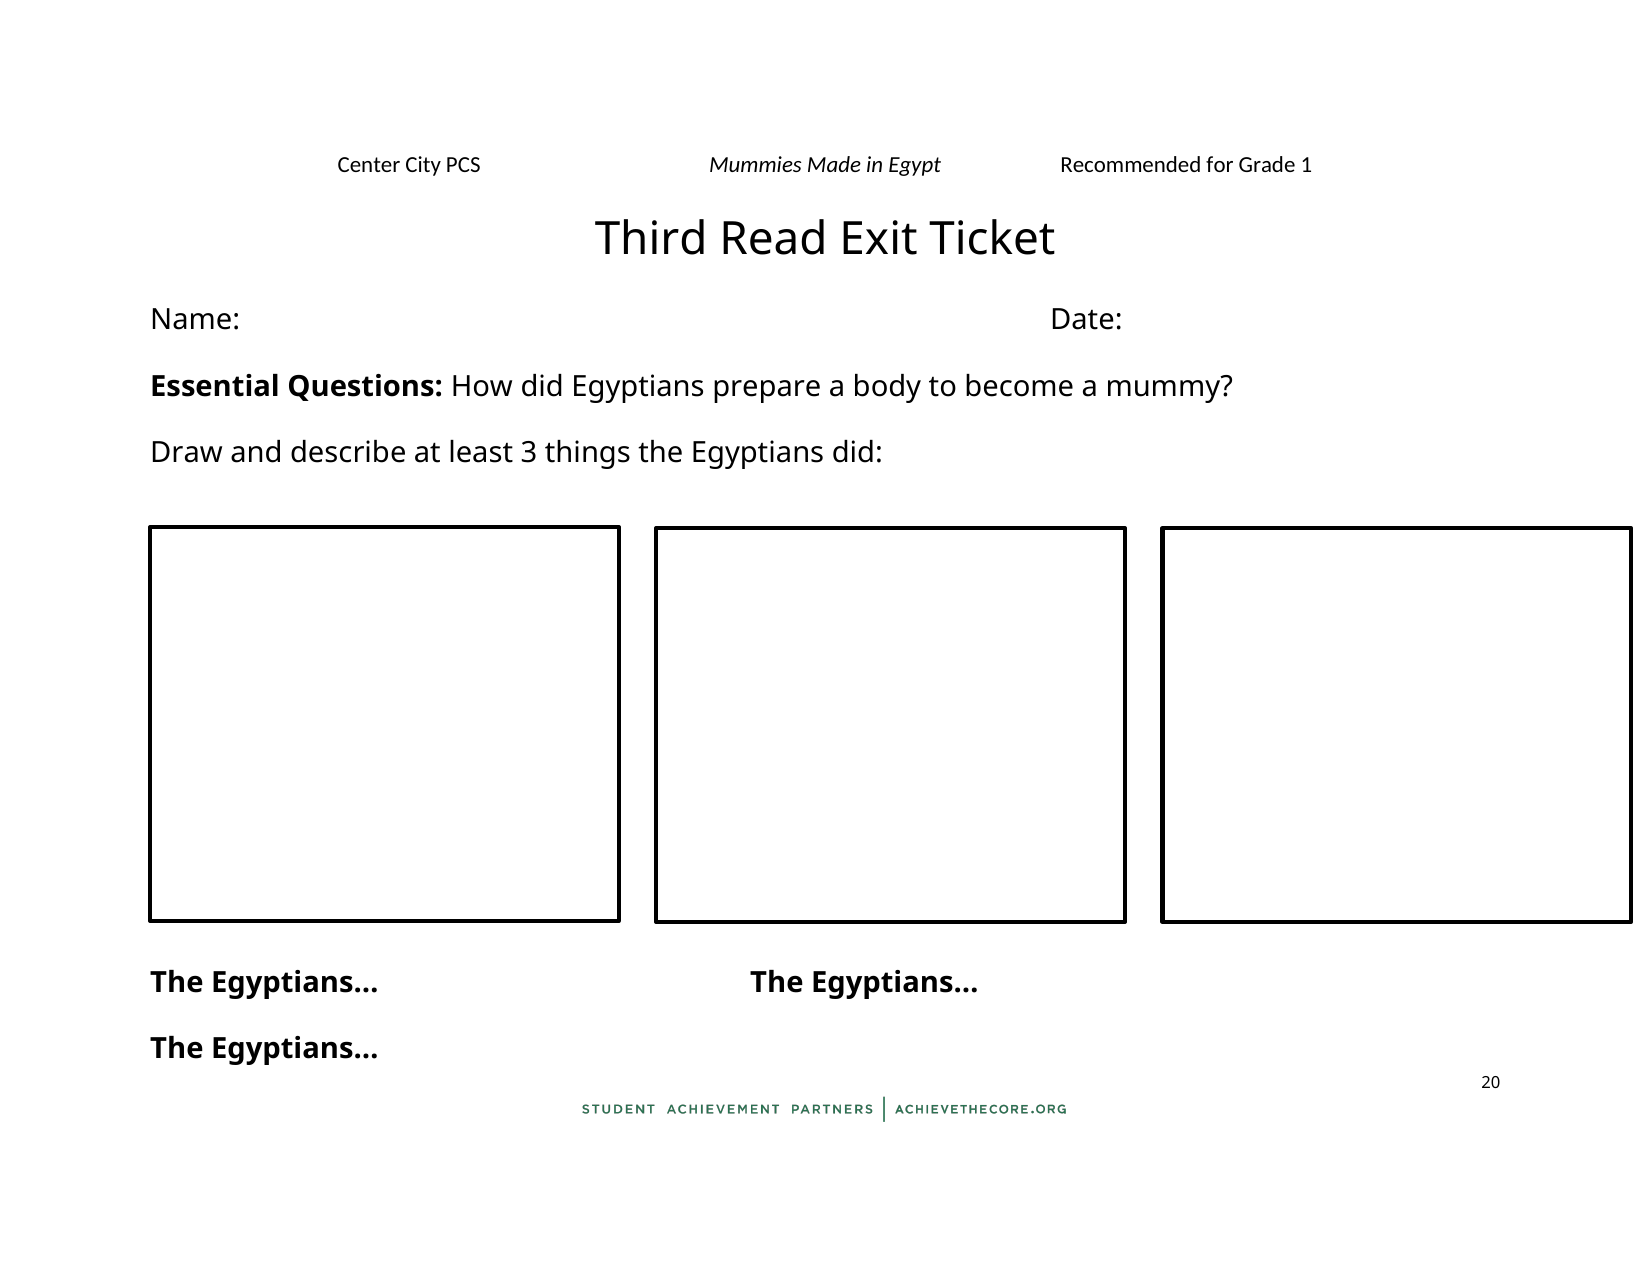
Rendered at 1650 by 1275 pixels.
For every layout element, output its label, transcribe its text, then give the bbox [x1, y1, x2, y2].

text The Egyptians… The Egyptians… [150, 498, 1500, 1001]
text Third Read Exit Ticket [150, 206, 1500, 268]
picture [571, 1093, 1079, 1125]
text The Egyptians… [150, 1027, 1500, 1067]
text Draw and describe at least 3 things the Egyptians did: [150, 431, 1500, 471]
text Essential Questions: How did Egyptians prepare a body to become a mummy? [150, 365, 1500, 405]
text Name: Date: [150, 298, 1500, 338]
